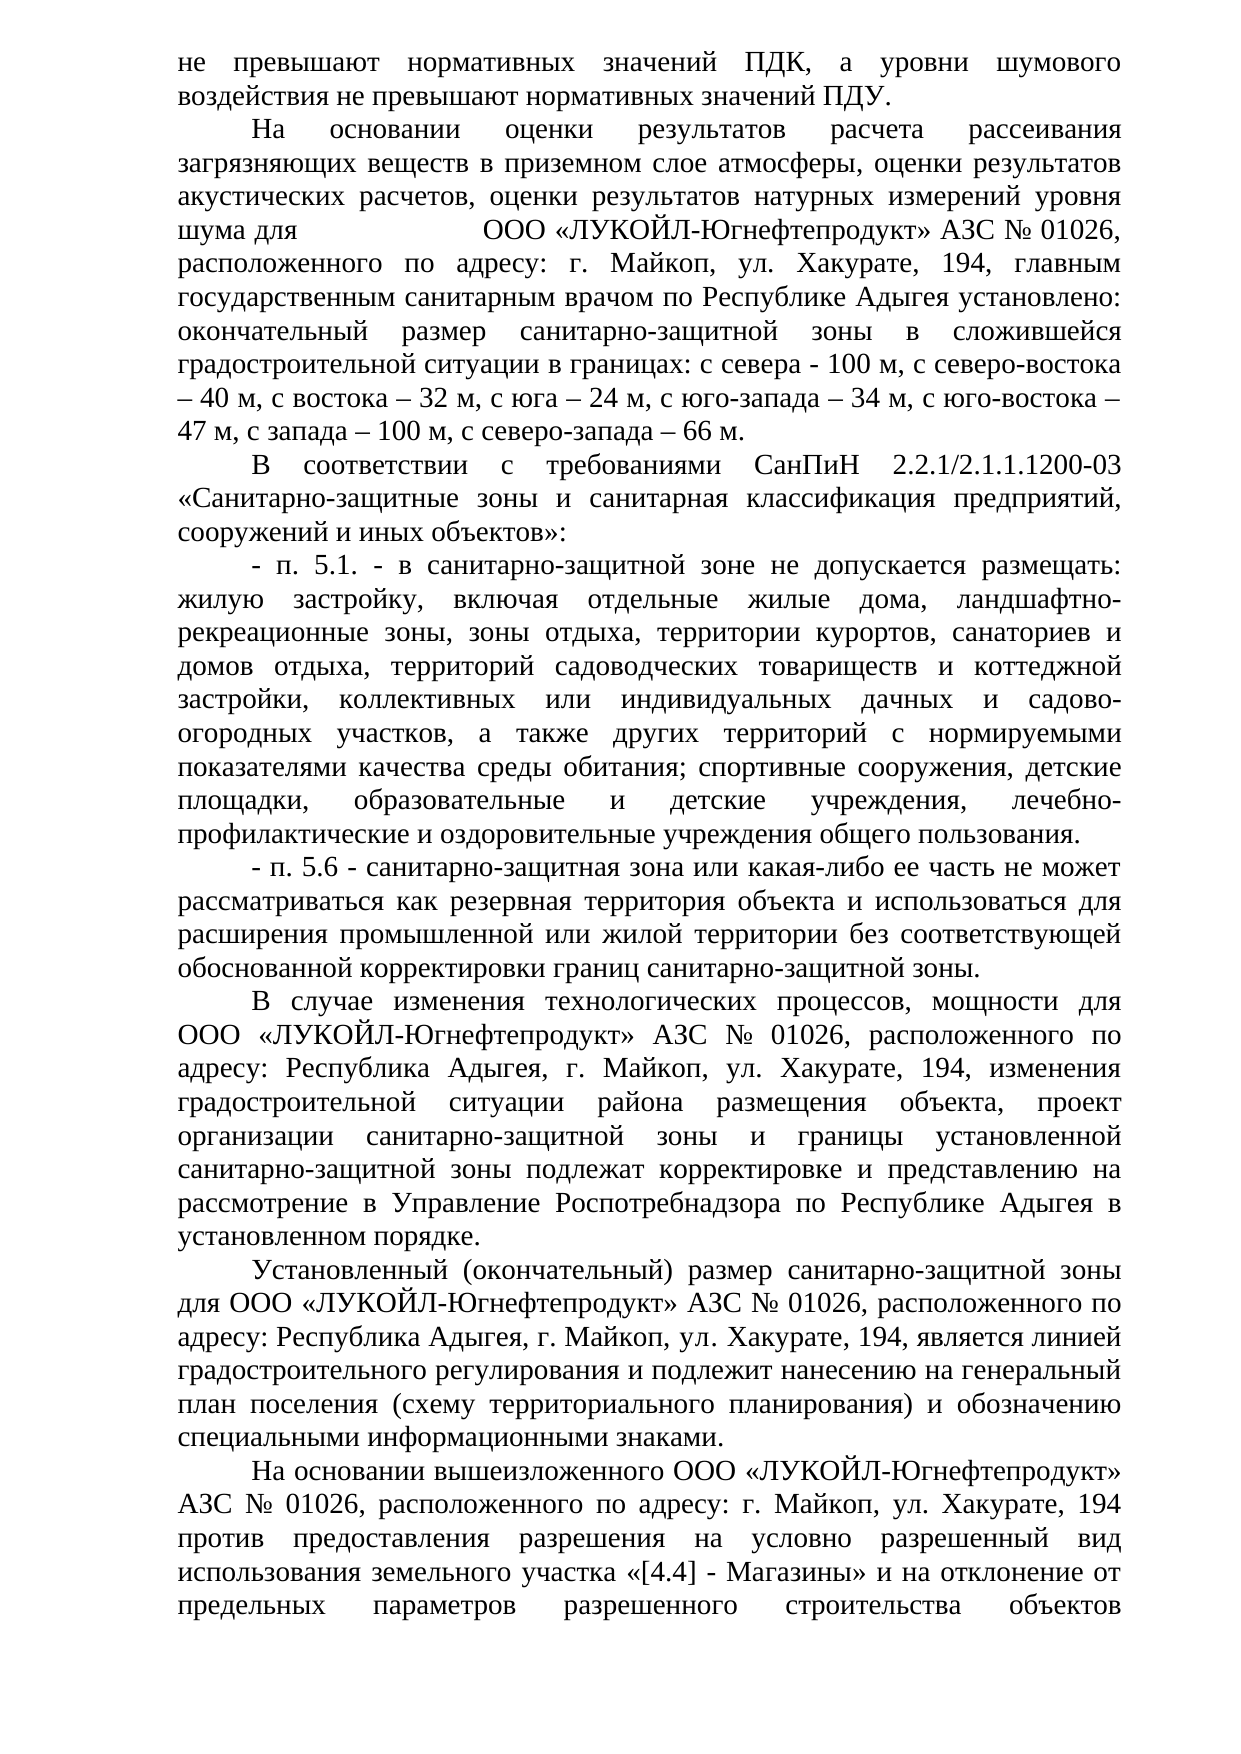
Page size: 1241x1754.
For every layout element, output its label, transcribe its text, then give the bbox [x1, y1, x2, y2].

text На основании оценки результатов расчета рассеивания загрязняющих веществ в приземном слое атмосферы, оценки результатов акустических расчетов, оценки результатов натурных измерений уровня шума для ООО «ЛУКОЙЛ-Югнефтепродукт» АЗС № 01026, расположенного по адресу: г. Майкоп, ул. Хакурате, 194, главным государственным санитарным врачом по Республике Адыгея установлено: окончательный размер санитарно-защитной зоны в сложившейся градостроительной ситуации в границах: с севера - 100 м, с северо-востока – 40 м, с востока – 32 м, с юга – 24 м, с юго-запада – 34 м, с юго-востока – 47 м, с запада – 100 м, с северо-запада – 66 м. [177, 111, 1122, 447]
text В случае изменения технологических процессов, мощности для ООО «ЛУКОЙЛ-Югнефтепродукт» АЗС № 01026, расположенного по адресу: Республика Адыгея, г. Майкоп, ул. Хакурате, 194, изменения градостроительной ситуации района размещения объекта, проект организации санитарно-защитной зоны и границы установленной санитарно-защитной зоны подлежат корректировке и представлению на рассмотрение в Управление Роспотребнадзора по Республике Адыгея в установленном порядке. [177, 983, 1122, 1252]
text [177, 1453, 1122, 1621]
text - п. 5.6 - санитарно-защитная зона или какая-либо ее часть не может рассматриваться как резервная территория объекта и использоваться для расширения промышленной или жилой территории без соответствующей обоснованной корректировки границ санитарно-защитной зоны. [177, 849, 1122, 983]
text - п. 5.1. - в санитарно-защитной зоне не допускается размещать: жилую застройку, включая отдельные жилые дома, ландшафтно-рекреационные зоны, зоны отдыха, территории курортов, санаториев и домов отдыха, территорий садоводческих товариществ и коттеджной застройки, коллективных или индивидуальных дачных и садово-огородных участков, а также других территорий с нормируемыми показателями качества среды обитания; спортивные сооружения, детские площадки, образовательные и детские учреждения, лечебно-профилактические и оздоровительные учреждения общего пользования. [177, 547, 1122, 849]
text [177, 44, 1122, 111]
text Установленный (окончательный) размер санитарно-защитной зоны для ООО «ЛУКОЙЛ-Югнефтепродукт» АЗС № 01026, расположенного по адресу: Республика Адыгея, г. Майкоп, ул. Хакурате, 194, является линией градостроительного регулирования и подлежит нанесению на генеральный план поселения (схему территориального планирования) и обозначению специальными информационными знаками. [177, 1252, 1122, 1453]
text В соответствии с требованиями СанПиН 2.2.1/2.1.1.1200-03 «Санитарно-защитные зоны и санитарная классификация предприятий, сооружений и иных объектов»: [177, 447, 1122, 547]
